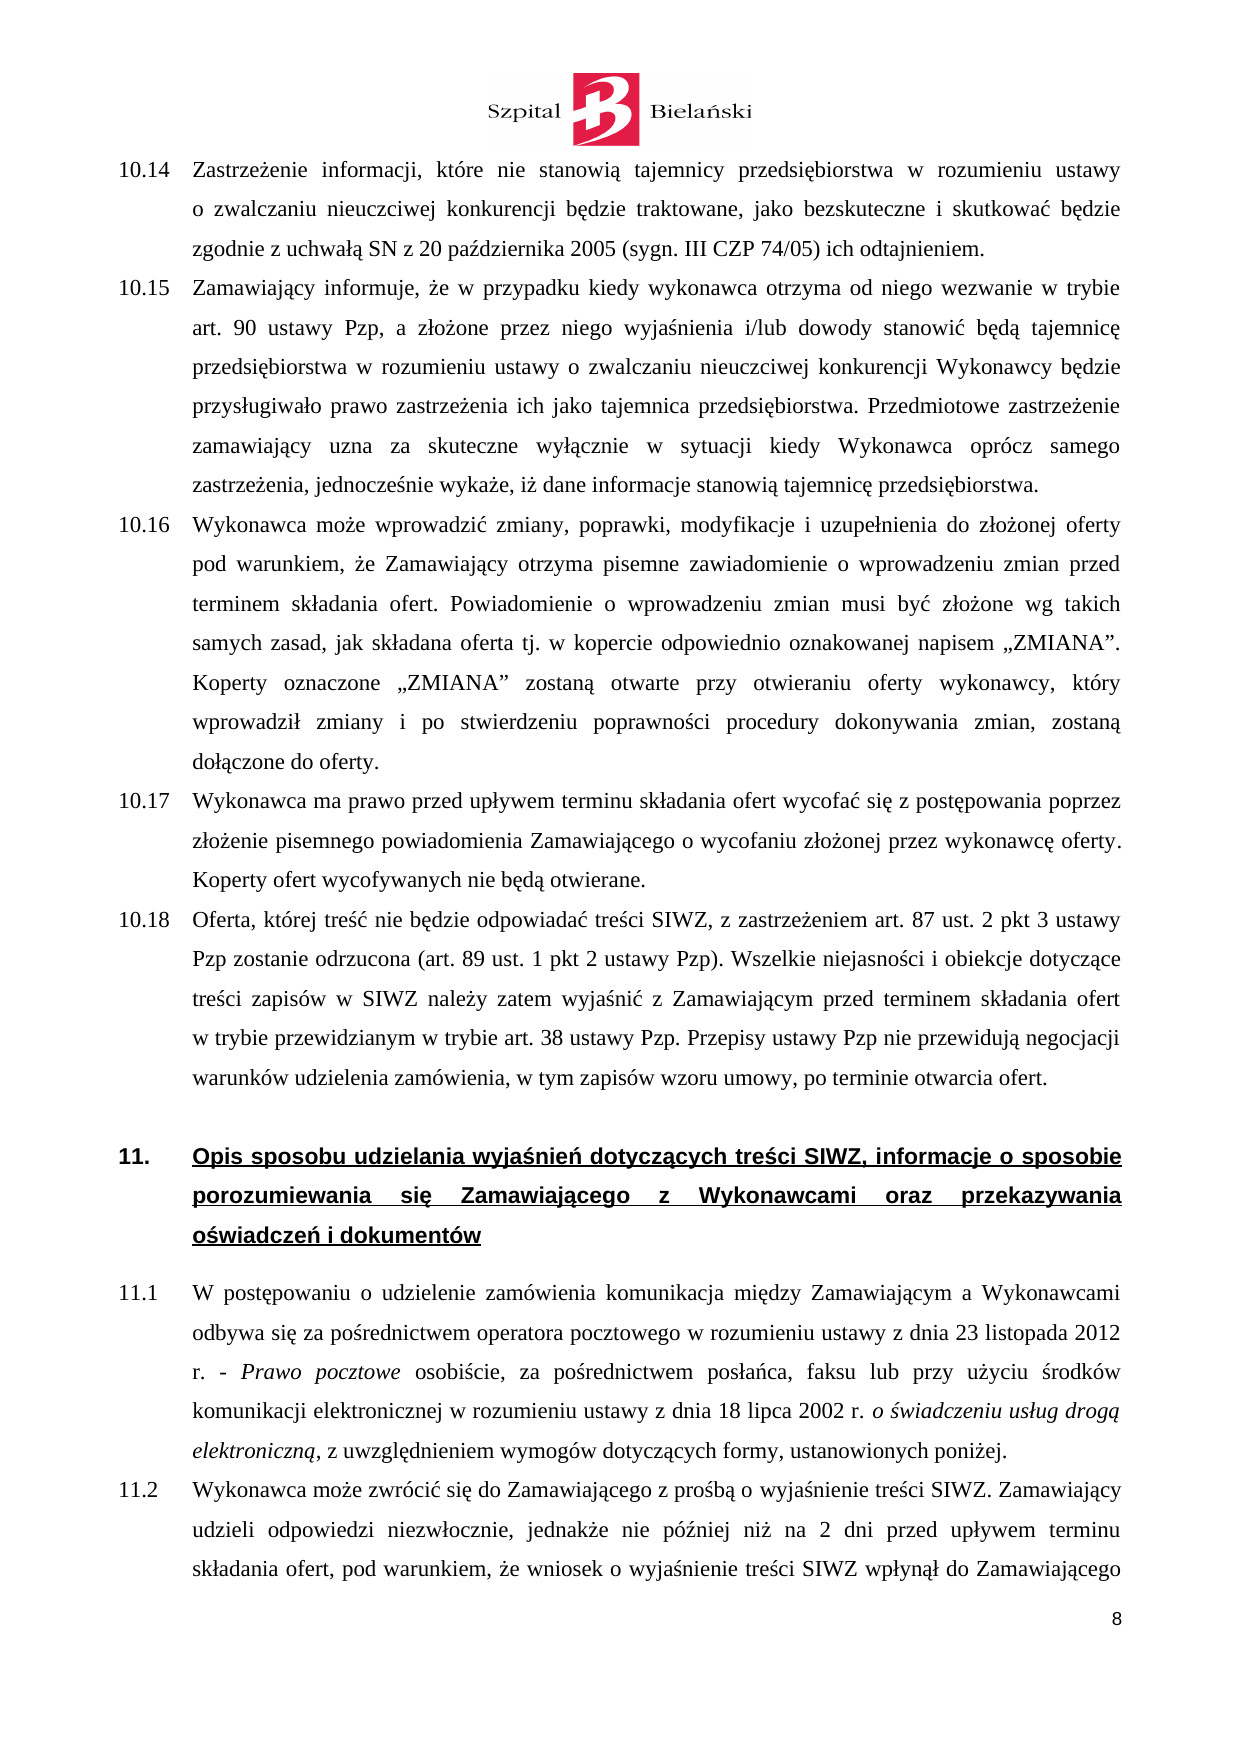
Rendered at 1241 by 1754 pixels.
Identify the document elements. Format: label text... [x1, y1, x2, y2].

list Zamawiający informuje, że w przypadku kiedy wykonawca otrzyma od niego wezwanie w trybie art. 90 ustawy Pzp, a złożone przez niego wyjaśnienia i/lub dowody stanowić będą tajemnicę przedsiębiorstwa w rozumieniu ustawy o zwalczaniu nieuczciwej konkurencji Wykonawcy będzie przysługiwało prawo zastrzeżenia ich jako tajemnica przedsiębiorstwa. Przedmiotowe zastrzeżenie zamawiający uzna za skuteczne wyłącznie w sytuacji kiedy Wykonawca oprócz samego zastrzeżenia, jednocześnie wykaże, iż dane informacje stanowią tajemnicę przedsiębiorstwa. [118, 274, 1122, 498]
list Wykonawca może wprowadzić zmiany, poprawki, modyfikacje i uzupełnienia do złożonej oferty pod warunkiem, że Zamawiający otrzyma pisemne zawiadomienie o wprowadzeniu zmian przed terminem składania ofert. Powiadomienie o wprowadzeniu zmian musi być złożone wg takich samych zasad, jak składana oferta tj. w kopercie odpowiednio oznakowanej napisem „ZMIANA”. Koperty oznaczone „ZMIANA” zostaną otwarte przy otwieraniu oferty wykonawcy, który wprowadził zmiany i po stwierdzeniu poprawności procedury dokonywania zmian, zostaną dołączone do oferty. [118, 511, 1122, 774]
list Wykonawca ma prawo przed upływem terminu składania ofert wycofać się z postępowania poprzez złożenie pisemnego powiadomienia Zamawiającego o wycofaniu złożonej przez wykonawcę oferty. Koperty ofert wycofywanych nie będą otwierane. [118, 787, 1122, 893]
list Oferta, której treść nie będzie odpowiadać treści SIWZ, z zastrzeżeniem art. 87 ust. 2 pkt 3 ustawy Pzp zostanie odrzucona (art. 89 ust. 1 pkt 2 ustawy Pzp). Wszelkie niejasności i obiekcje dotyczące treści zapisów w SIWZ należy zatem wyjaśnić z Zamawiającym przed terminem składania ofert w trybie przewidzianym w trybie art. 38 ustawy Pzp. Przepisy ustawy Pzp nie przewidują negocjacji warunków udzielenia zamówienia, w tym zapisów wzoru umowy, po terminie otwarcia ofert. [118, 906, 1122, 1090]
list W postępowaniu o udzielenie zamówienia komunikacja między Zamawiającym a Wykonawcami odbywa się za pośrednictwem operatora pocztowego w rozumieniu ustawy z dnia 23 listopada 2012 r. - Prawo pocztowe osobiście, za pośrednictwem posłańca, faksu lub przy użyciu środków komunikacji elektronicznej w rozumieniu ustawy z dnia 18 lipca 2002 r. o świadczeniu usług drogą elektroniczną, z uwzględnieniem wymogów dotyczących formy, ustanowionych poniżej. [118, 1279, 1122, 1463]
text 11. Opis sposobu udzielania wyjaśnień dotyczących treści SIWZ, informacje o sposobie porozumiewania się Zamawiającego z Wykonawcami oraz przekazywania oświadczeń i dokumentów [118, 1143, 1122, 1248]
list Zastrzeżenie informacji, które nie stanowią tajemnicy przedsiębiorstwa w rozumieniu ustawy o zwalczaniu nieuczciwej konkurencji będzie traktowane, jako bezskuteczne i skutkować będzie zgodnie z uchwałą SN z 20 października 2005 (sygn. III CZP 74/05) ich odtajnieniem. [118, 156, 1122, 261]
picture [488, 73, 752, 146]
